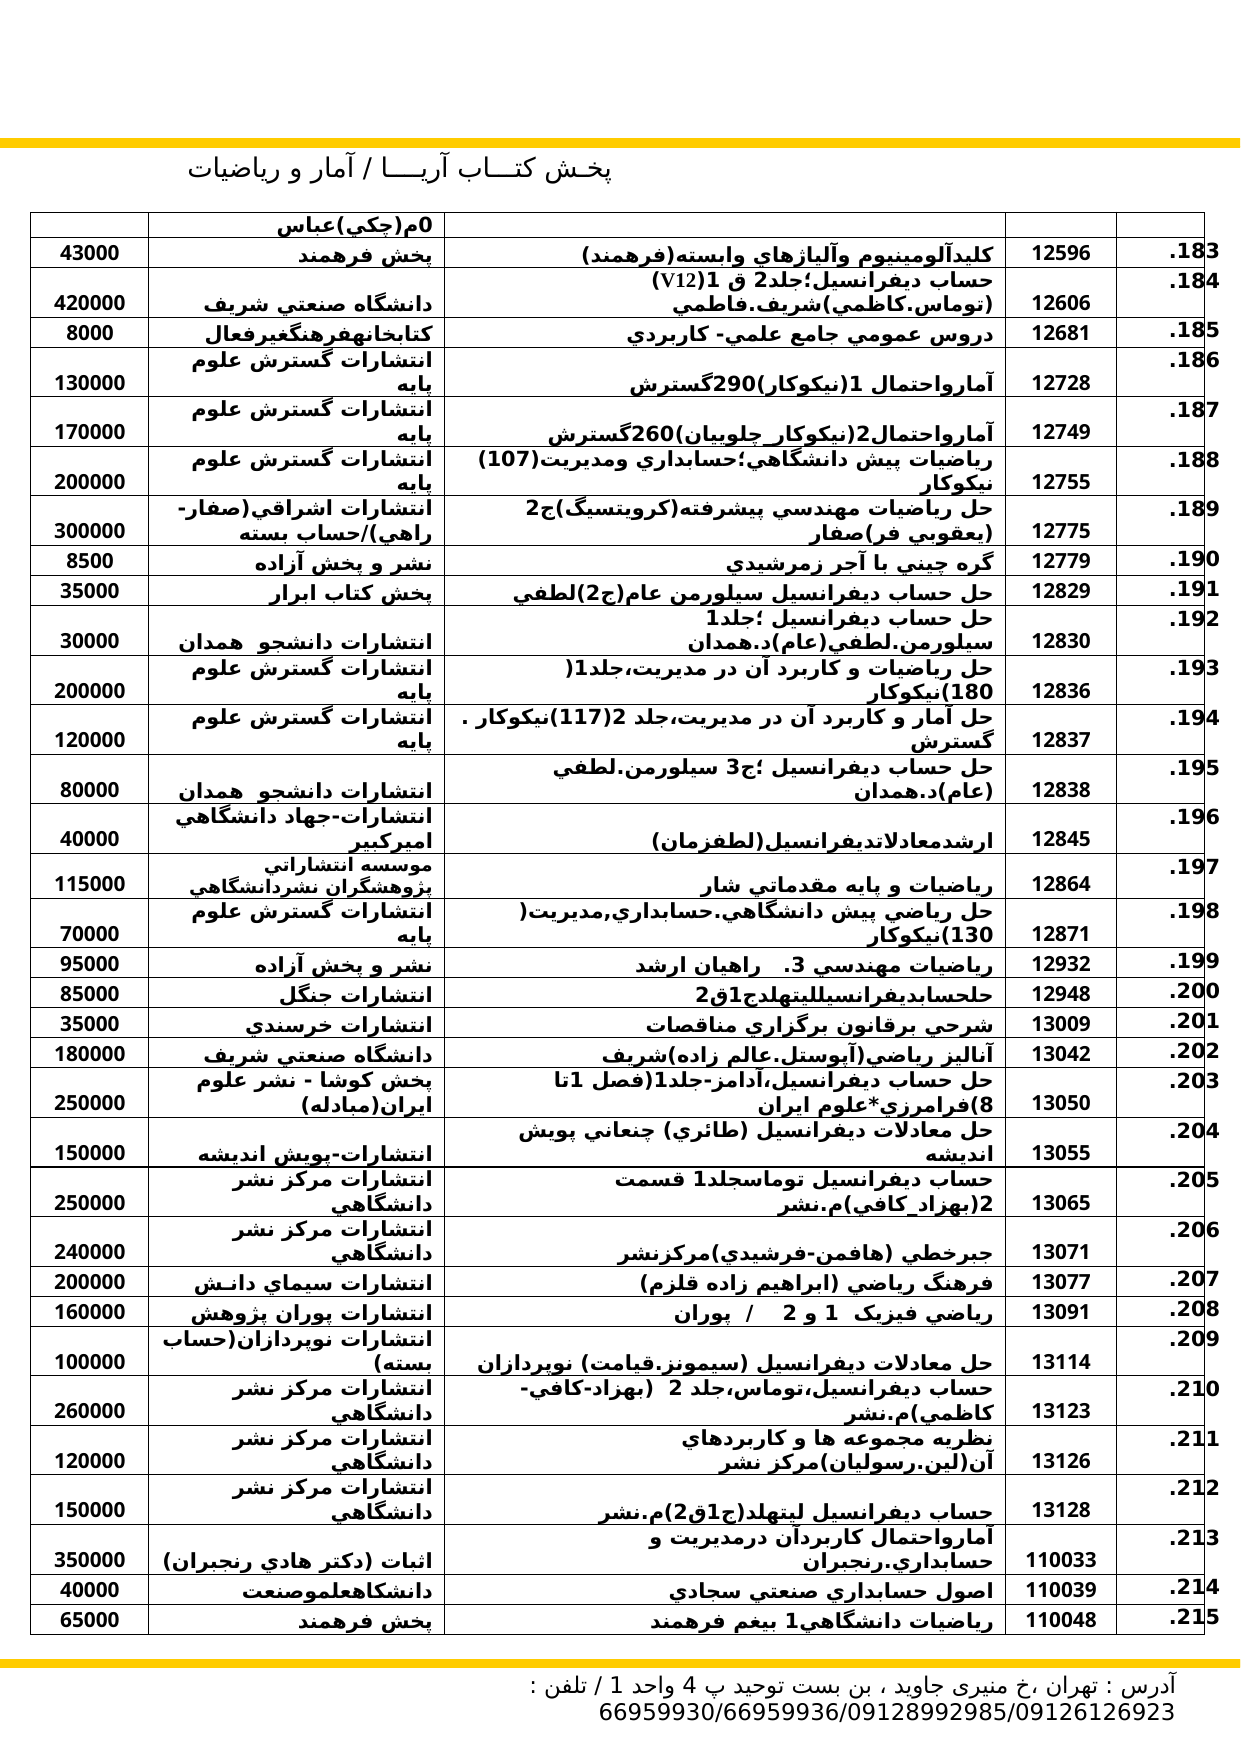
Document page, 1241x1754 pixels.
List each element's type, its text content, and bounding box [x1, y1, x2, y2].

table_cell 12837 [1006, 705, 1116, 754]
table_cell 12775 [1006, 496, 1116, 545]
table_cell 80000 [31, 755, 148, 803]
table_cell انتشارات دانشجو همدان [149, 606, 444, 654]
table_cell 110033 [1006, 1525, 1116, 1573]
table_cell انتشارات گسترش علوم پايه [149, 397, 444, 446]
table_cell رياضيات ‏و پايه‏ مقدماتي شار [445, 854, 1005, 898]
table_cell اثبات (دکتر هادي رنجبران) [149, 1525, 444, 1573]
table_cell [1117, 1376, 1204, 1425]
table_cell 35000 [31, 576, 148, 605]
table_cell انتشارات‏ خرسندي‏ [149, 1008, 444, 1037]
table_cell 13077 [1006, 1267, 1116, 1296]
table_cell [1117, 1068, 1204, 1117]
table_cell حل‏حساب‏ديفرانسيل‏ليتهلدج‏1ق‏2 [445, 978, 1005, 1007]
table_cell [445, 213, 1005, 237]
table_cell 43000 [31, 238, 148, 267]
table_cell رياضيات‏ دانشگاهي‏1 بي‏غم‏ فرهمند [445, 1605, 1005, 1633]
table_cell 13128 [1006, 1475, 1116, 1524]
table_cell انتشارات‏ جنگل‏ [149, 978, 444, 1007]
table_cell [1117, 1525, 1204, 1573]
table_cell 130000 [31, 348, 148, 396]
table_cell 240000 [31, 1217, 148, 1266]
table_cell [1117, 576, 1204, 605]
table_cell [149, 213, 444, 237]
table_cell 85000 [31, 978, 148, 1007]
table_cell 5000 [31, 213, 148, 237]
table_cell 200000 [31, 656, 148, 704]
table_cell 200000 [31, 1267, 148, 1296]
table_cell [1117, 1168, 1204, 1216]
table_cell 300000 [31, 496, 148, 545]
table_cell 12845 [1006, 804, 1116, 853]
table_cell حل حساب ديفرانسيل ؛جلد1‏ سيلورمن.لطفي‏(عام)‏د.همدان‏ [445, 606, 1005, 654]
table_cell 12829 [1006, 576, 1116, 605]
table_cell 180000 [31, 1038, 148, 1067]
table_cell [1117, 238, 1204, 267]
table_cell 120000 [31, 1426, 148, 1474]
table_cell ارشدمعادلات‏ديفرانسيل‏(لطف‏زمان‏) [445, 804, 1005, 853]
table_cell حساب ديفرانسيل؛جلد2 ق 1(V12)(توماس.کاظمي)شريف.فاطمي [445, 268, 1005, 317]
table_cell نظريه ‏مجموعه ‏ها و کاربردهاي ‏آن(لين.رسوليان‏)مرکز نشر [445, 1426, 1005, 1474]
table_cell جبرخطي‏ (هافمن‏-فرشيدي)مرکزنشر [445, 1217, 1005, 1266]
table_cell [1117, 606, 1204, 654]
table_cell 35000 [31, 1008, 148, 1037]
table_cell انتشارات مرکز نشر دانشگاهي [149, 1217, 444, 1266]
table_cell 120000 [31, 705, 148, 754]
table_cell [1117, 1118, 1204, 1166]
table_cell 260000 [31, 1376, 148, 1425]
table_cell 95000 [31, 948, 148, 977]
table_cell پخش‏ کتاب‏ ابرار [149, 576, 444, 605]
table_cell انتشارات دانشجو همدان [149, 755, 444, 803]
table_cell کتابخانه‏فرهنگ‏غيرفعال‏ [149, 318, 444, 347]
table_cell 13071 [1006, 1217, 1116, 1266]
table_cell آمارواحتمال‏2(نيکوکار_چلوييان)260گسترش [445, 397, 1005, 446]
table_cell انتشارات گسترش علوم پايه [149, 348, 444, 396]
table_cell [1117, 546, 1204, 575]
table_cell 12596 [1006, 238, 1116, 267]
table_cell 160000 [31, 1297, 148, 1326]
table_cell 150000 [31, 1118, 148, 1166]
table_cell اصول‏ حسابداري‏ صنعتي‏ سجادي‏ [445, 1575, 1005, 1603]
table_cell [1117, 948, 1204, 977]
table_cell حساب ‏ديفرانسيل ‏ليتهلد(ج‏1ق‏2)م‏.نشر [445, 1475, 1005, 1524]
table_cell [1117, 1426, 1204, 1474]
table_cell [1117, 1008, 1204, 1037]
table_cell انتشارات ‏پوران‏ پژوهش‏ [149, 1297, 444, 1326]
table_cell انتشارات مرکز نشر دانشگاهي [149, 1376, 444, 1425]
table_cell انتشارات مرکز نشر دانشگاهي [149, 1168, 444, 1216]
table_cell حل‏ رياضيات‏ مهندسي پيشرفته‏(کرويت‏سيگ‏)ج2 (يعقوبي فر)صفار [445, 496, 1005, 545]
table_cell [1117, 1475, 1204, 1524]
table_cell 12871 [1006, 899, 1116, 947]
table_cell [1117, 1575, 1204, 1603]
table_cell انتشارات گسترش علوم پايه [149, 705, 444, 754]
table_cell 420000 [31, 268, 148, 317]
table_cell 13123 [1006, 1376, 1116, 1425]
table_cell 100000 [31, 1327, 148, 1375]
table_cell 12932 [1006, 948, 1116, 977]
table_cell 150000 [31, 1475, 148, 1524]
table_cell 350000 [31, 1525, 148, 1573]
table_cell [1117, 1327, 1204, 1375]
table_cell [1117, 705, 1204, 754]
table_cell فرهنگ‏ رياضي‏ (ابراهيم زاده قلزم)‏ [445, 1267, 1005, 1296]
table_cell دانشکاه‏علم‏وصنعت‏ [149, 1575, 444, 1603]
table_cell انتشارات‏ نوپردازان‏(حساب بسته) [149, 1327, 444, 1375]
table_cell [1117, 496, 1204, 545]
table_cell انتشارات اشراقي(صفار-راهي)/حساب بسته [149, 496, 444, 545]
table_cell 115000 [31, 854, 148, 898]
table_cell 12779 [1006, 546, 1116, 575]
table_cell حل‏ رياضيات ‏و کاربرد آن در مديريت،جلد1(180)‏نيکوکار [445, 656, 1005, 704]
table_cell حل حساب ديفرانسيل سيلورمن‏ عام‏(ج‏2)لطفي‏ [445, 576, 1005, 605]
table_cell 12606 [1006, 268, 1116, 317]
table_cell انتشارات گسترش علوم پايه [149, 447, 444, 495]
table_cell [1117, 804, 1204, 853]
table_cell 13065 [1006, 1168, 1116, 1216]
table_cell [1117, 348, 1204, 396]
table_cell [1117, 318, 1204, 347]
table_cell حساب ‏ديفرانسيل ‏توماس‏جلد‏1 قسمت‏2(بهزاد_کافي)م.نشر [445, 1168, 1005, 1216]
table_cell 13055 [1006, 1118, 1116, 1166]
table_cell انتشارات مرکز نشر دانشگاهي [149, 1475, 444, 1524]
table_cell آمارواحتمال‏ 1(نيکوکار)290گسترش [445, 348, 1005, 396]
table_cell 170000 [31, 397, 148, 446]
table_cell نشر و پخش ‏آزاده‏ [149, 948, 444, 977]
table_cell نشر و پخش ‏آزاده‏ [149, 546, 444, 575]
table_cell انتشارات مرکز نشر دانشگاهي [149, 1426, 444, 1474]
table_cell 12755 [1006, 447, 1116, 495]
table_cell 13091 [1006, 1297, 1116, 1326]
table_cell رياضيات ‏پيش ‏دانشگاهي‏؛حسابداري ومديريت(107) نيکوکار [445, 447, 1005, 495]
table_cell [1117, 978, 1204, 1007]
table_cell 12948 [1006, 978, 1116, 1007]
table_cell حل حساب ديفرانسيل ؛ج3‏ سيلورمن‏.لطفي (عام)‏د.همدان [445, 755, 1005, 803]
table_cell [1117, 1217, 1204, 1266]
table_cell موسسه انتشاراتي پژوهشگران نشردانشگاهي [149, 854, 444, 898]
table_cell دانشگاه صنعتي شريف [149, 1038, 444, 1067]
table_cell 250000 [31, 1068, 148, 1117]
table_cell [1117, 1605, 1204, 1633]
table_cell 13126 [1006, 1426, 1116, 1474]
table_cell انتشارات گسترش علوم پايه [149, 899, 444, 947]
table_cell 12864 [1006, 854, 1116, 898]
table_cell [1117, 854, 1204, 898]
table_cell [1117, 397, 1204, 446]
table_cell 12595 [1006, 213, 1116, 237]
table_cell رياضيات مهندسي 3. راهيان ارشد [445, 948, 1005, 977]
table_cell حل ‏معادلات‏ ديفرانسيل (سيمونز.قيامت) نوپردازان [445, 1327, 1005, 1375]
table_cell 110039 [1006, 1575, 1116, 1603]
table_cell [1117, 899, 1204, 947]
table_cell 12749 [1006, 397, 1116, 446]
table_cell حل معادلات ديفرانسيل (طائري) چنعاني پويش انديشه [445, 1118, 1005, 1166]
table_cell 12830 [1006, 606, 1116, 654]
table_cell حل ‏آمار و کاربرد آن ‏در مديريت‏،جلد 2(117)نيکوکار . گسترش [445, 705, 1005, 754]
table_cell [1117, 1038, 1204, 1067]
table_cell 40000 [31, 804, 148, 853]
table_cell [1117, 1267, 1204, 1296]
table_cell [1117, 268, 1204, 317]
table_cell 70000 [31, 899, 148, 947]
table_cell 13042 [1006, 1038, 1116, 1067]
table_cell 250000 [31, 1168, 148, 1216]
table_cell پخش کوشا - نشر علوم ايران(مبادله) [149, 1068, 444, 1117]
table_cell 12681 [1006, 318, 1116, 347]
table_cell 13009 [1006, 1008, 1116, 1037]
table_cell 8000 [31, 318, 148, 347]
table_cell 13050 [1006, 1068, 1116, 1117]
table_cell دروس‏ عمومي‏ جامع‏ علمي‏- کاربردي‏ [445, 318, 1005, 347]
table_cell [1117, 1297, 1204, 1326]
table_cell حل‏ رياضي‏ پيش دانشگاهي.حسابداري,مديريت(130)‏نيکوکار [445, 899, 1005, 947]
table_cell 65000 [31, 1605, 148, 1633]
table_cell 200000 [31, 447, 148, 495]
table_cell حل حساب ديفرانسيل،آدامز-جلد1(فصل 1تا8)فرامرزي*علوم ايران [445, 1068, 1005, 1117]
table_cell 8500 [31, 546, 148, 575]
table_cell 12838 [1006, 755, 1116, 803]
table_cell انتشارات گسترش علوم پايه [149, 656, 444, 704]
table_cell 12836 [1006, 656, 1116, 704]
table_cell حساب ‏ديفرانسيل،‏توماس،‏جلد ‏2 (بهزاد-کافي-کاظمي)م.نشر [445, 1376, 1005, 1425]
table_cell دانشگاه صنعتي شريف [149, 268, 444, 317]
table_cell شرحي برقانون برگزاري مناقصات [445, 1008, 1005, 1037]
table_cell 13114 [1006, 1327, 1116, 1375]
table_cell گره چيني با آجر زمرشيدي [445, 546, 1005, 575]
table_cell [1117, 656, 1204, 704]
table_cell 110048 [1006, 1605, 1116, 1633]
table_cell 40000 [31, 1575, 148, 1603]
table_cell [1117, 447, 1204, 495]
table_cell آناليز رياضي‏(آپوستل‏.عالم زاده)شريف [445, 1038, 1005, 1067]
table_cell [1117, 755, 1204, 803]
table_cell 12728 [1006, 348, 1116, 396]
table_cell کليدآلومينيوم ‏وآلياژهاي ‏وابسته‏(فرهمند) [445, 238, 1005, 267]
table_cell پخش فرهمند [149, 1605, 444, 1633]
table_cell انتشارات-جهاد دانشگاهي ‏اميرکبير [149, 804, 444, 853]
table_cell انتشارات‏ سيماي‏ دانـش‏ [149, 1267, 444, 1296]
table_cell رياضي فيزيک 1 و 2 / پوران [445, 1297, 1005, 1326]
table_cell ‏آمارواحتمال‏ کاربردآن درمديريت و حسابداري.رنجبران [445, 1525, 1005, 1573]
table_cell انتشارات-پويش انديشه [149, 1118, 444, 1166]
table_cell [1117, 213, 1204, 237]
table_cell پخش فرهمند [149, 238, 444, 267]
table_cell 30000 [31, 606, 148, 654]
